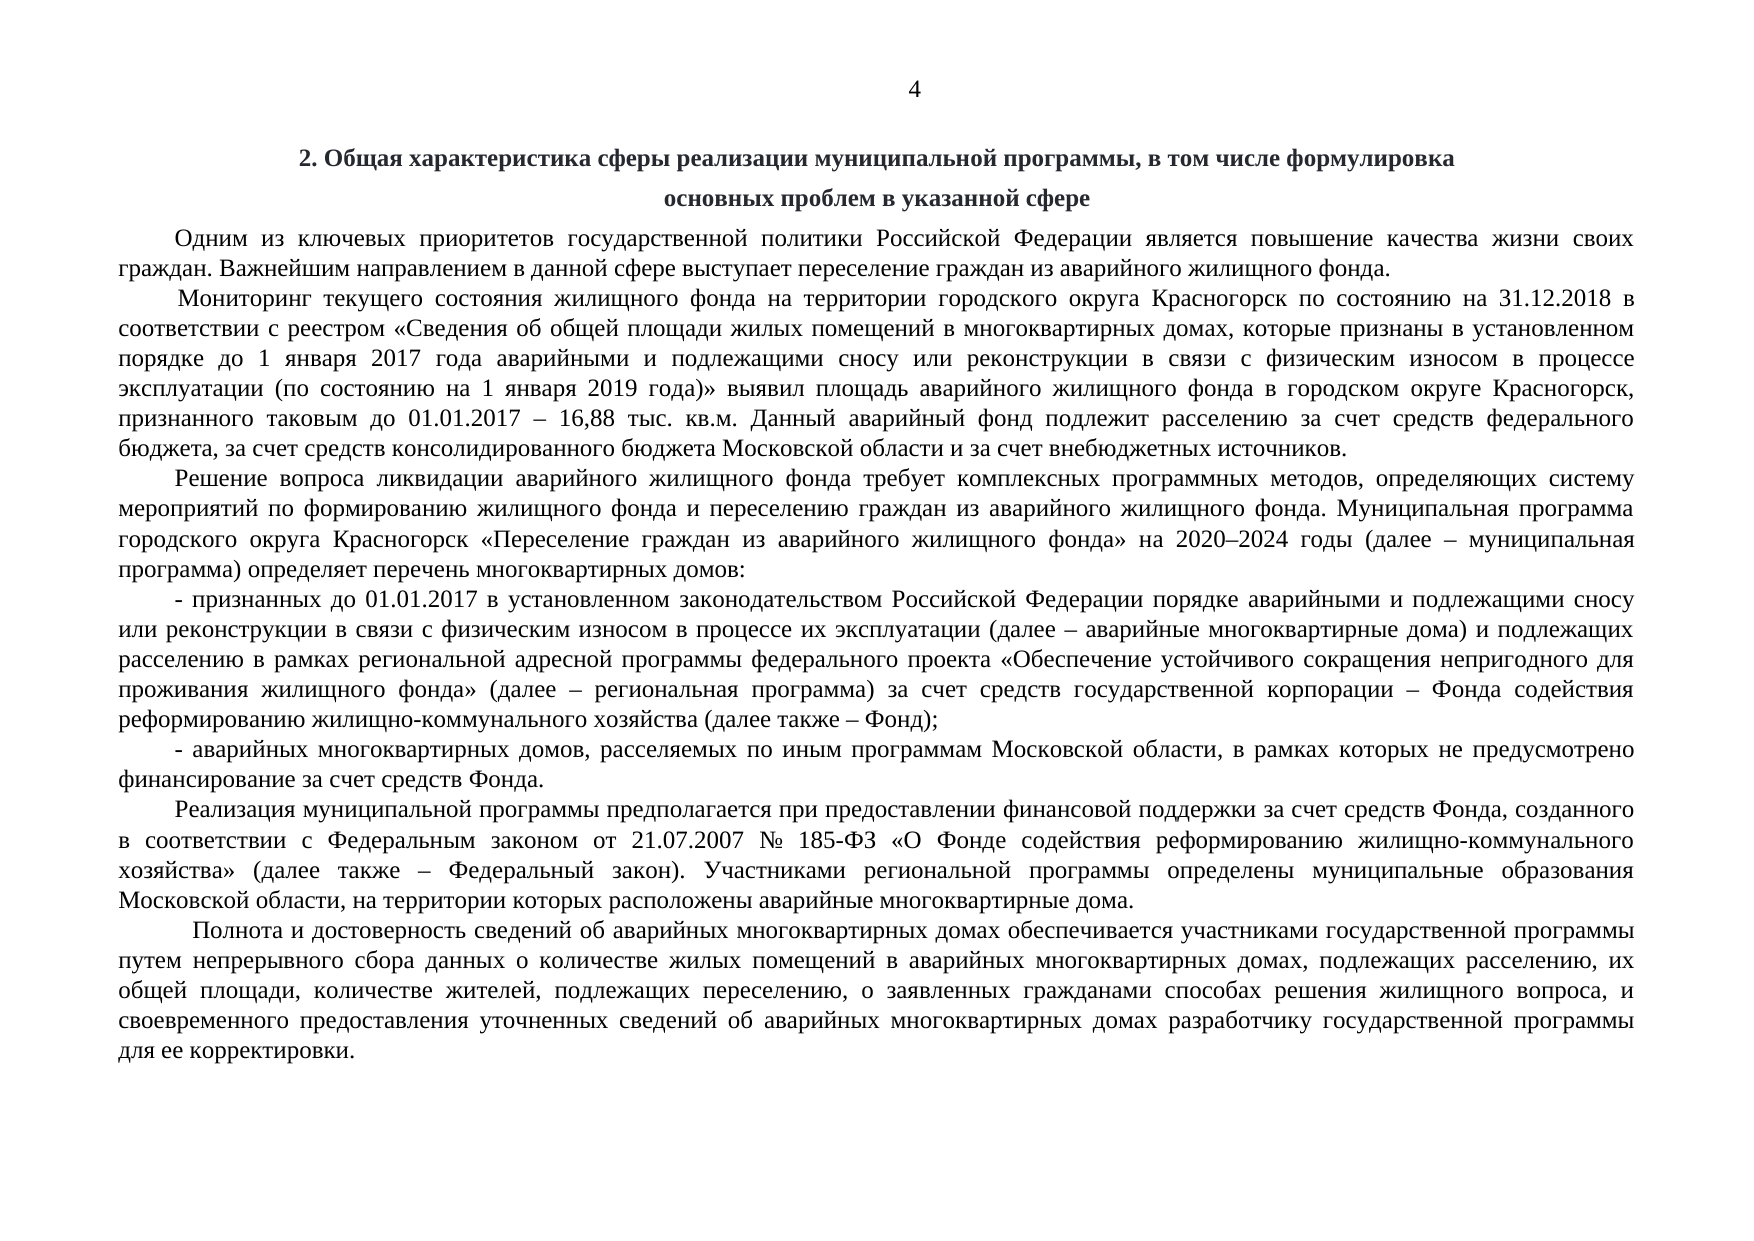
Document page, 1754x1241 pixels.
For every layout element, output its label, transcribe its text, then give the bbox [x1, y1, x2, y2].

text Одним из ключевых приоритетов государственной политики Российской Федерации является повышение качества жизни своих граждан. Важнейшим направлением в данной сфере выступает переселение граждан из аварийного жилищного фонда. [118, 223, 1636, 281]
text Решение вопроса ликвидации аварийного жилищного фонда требует комплексных программных методов, определяющих систему мероприятий по формированию жилищного фонда и переселению граждан из аварийного жилищного фонда. Муниципальная программа городского округа Красногорск «Переселение граждан из аварийного жилищного фонда» на 2020–2024 годы (далее – муниципальная программа) определяет перечень многоквартирных домов: [118, 463, 1636, 582]
text Мониторинг текущего состояния жилищного фонда на территории городского округа Красногорск по состоянию на 31.12.2018 в соответствии с реестром «Сведения об общей площади жилых помещений в многоквартирных домах, которые признаны в установленном порядке до 1 января 2017 года аварийными и подлежащими сносу или реконструкции в связи с физическим износом в процессе эксплуатации (по состоянию на 1 января 2019 года)» выявил площадь аварийного жилищного фонда в городском округе Красногорск, признанного таковым до 01.01.2017 – 16,88 тыс. кв.м. Данный аварийный фонд подлежит расселению за счет средств федерального бюджета, за счет средств консолидированного бюджета Московской области и за счет внебюджетных источников. [118, 283, 1636, 462]
text - признанных до 01.01.2017 в установленном законодательством Российской Федерации порядке аварийными и подлежащими сносу или реконструкции в связи с физическим износом в процессе их эксплуатации (далее – аварийные многоквартирные дома) и подлежащих расселению в рамках региональной адресной программы федерального проекта «Обеспечение устойчивого сокращения непригодного для проживания жилищного фонда» (далее – региональная программа) за счет средств государственной корпорации – Фонда содействия реформированию жилищно-коммунального хозяйства (далее также – Фонд); [118, 584, 1636, 733]
text Полнота и достоверность сведений об аварийных многоквартирных домах обеспечивается участниками государственной программы путем непрерывного сбора данных о количестве жилых помещений в аварийных многоквартирных домах, подлежащих расселению, их общей площади, количестве жителей, подлежащих переселению, о заявленных гражданами способах решения жилищного вопроса, и своевременного предоставления уточненных сведений об аварийных многоквартирных домах разработчику государственной программы для ее корректировки. [118, 915, 1636, 1064]
text основных проблем в указанной сфере [118, 183, 1636, 211]
text Реализация муниципальной программы предполагается при предоставлении финансовой поддержки за счет средств Фонда, созданного в соответствии с Федеральным законом от 21.07.2007 № 185-ФЗ «О Фонде содействия реформированию жилищно-коммунального хозяйства» (далее также – Федеральный закон). Участниками региональной программы определены муниципальные образования Московской области, на территории которых расположены аварийные многоквартирные дома. [118, 794, 1636, 914]
text 2. Общая характеристика сферы реализации муниципальной программы, в том числе формулировка [118, 143, 1636, 171]
text - аварийных многоквартирных домов, расселяемых по иным программам Московской области, в рамках которых не предусмотрено финансирование за счет средств Фонда. [118, 734, 1636, 793]
